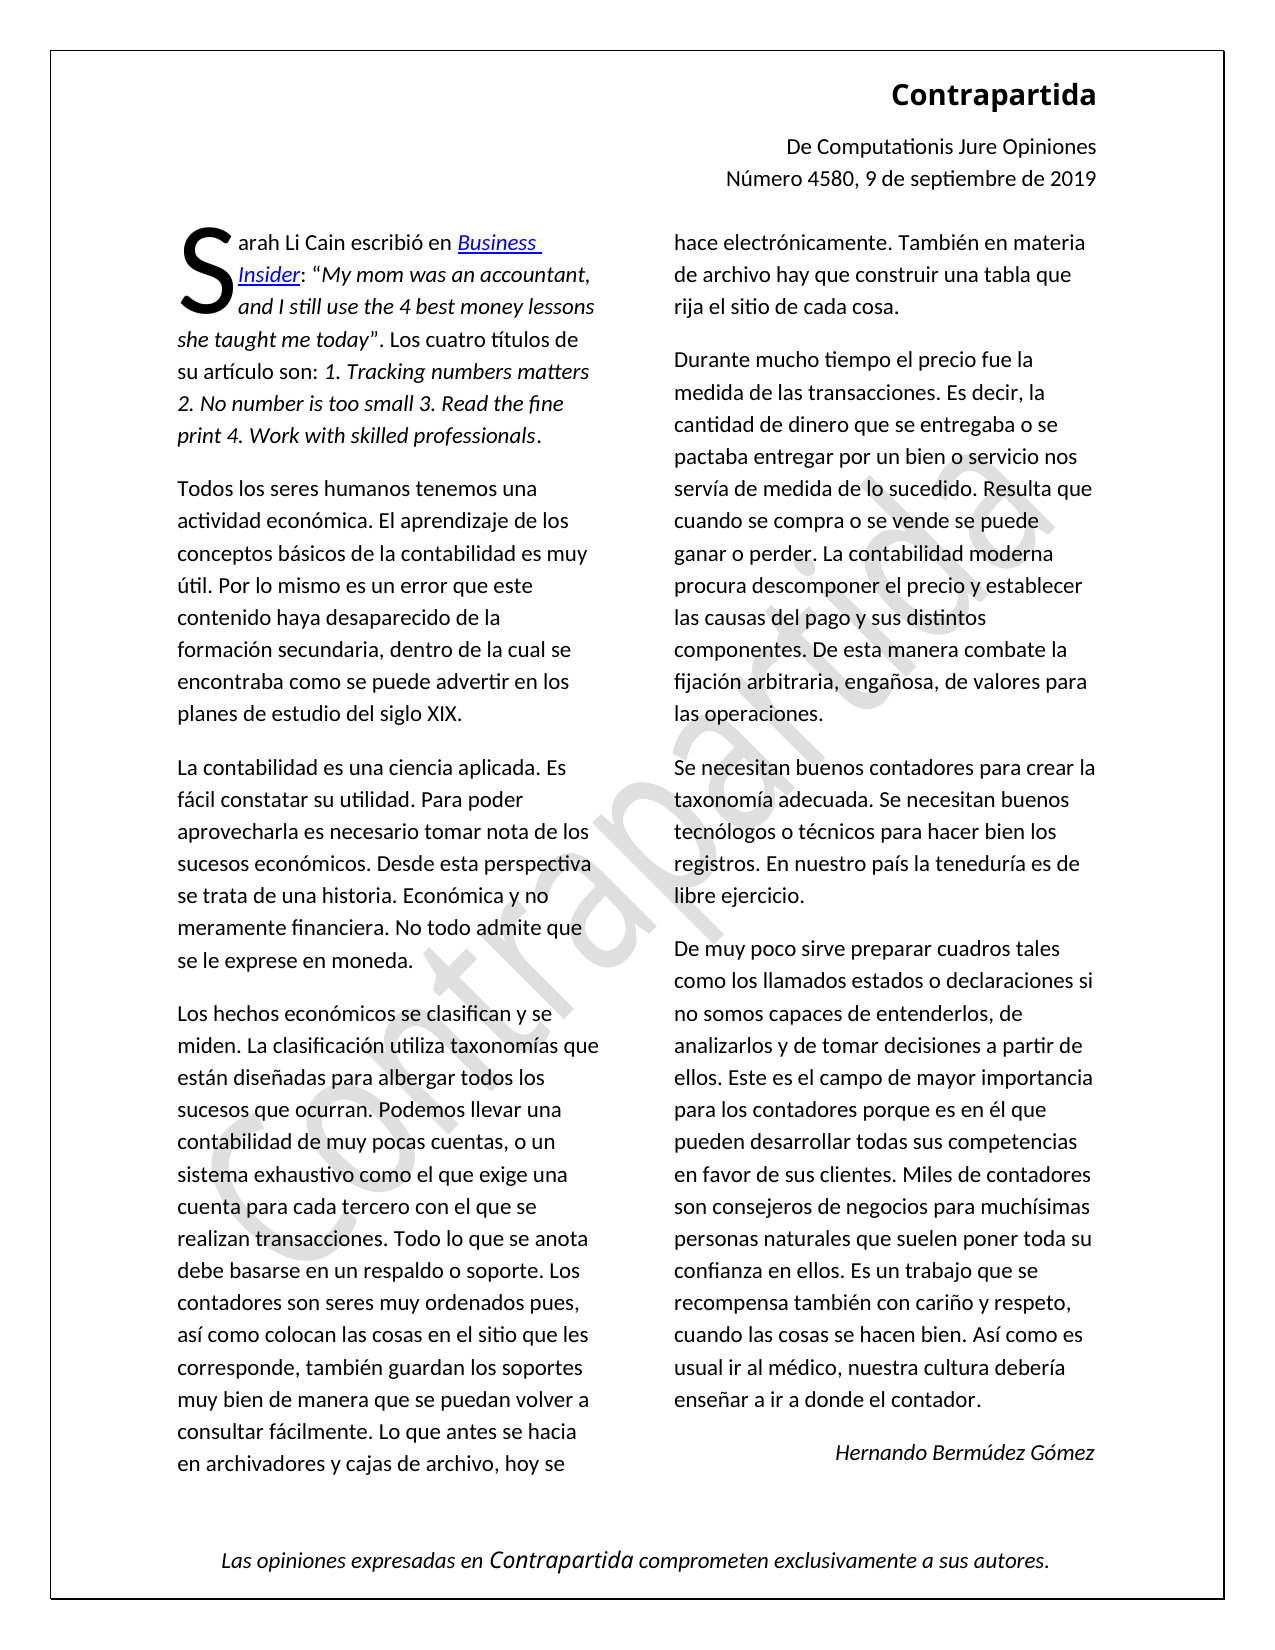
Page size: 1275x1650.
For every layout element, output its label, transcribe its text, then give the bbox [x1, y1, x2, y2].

text De muy poco sirve preparar cuadros tales como los llamados estados o declaraciones si no somos capaces de entenderlos, de analizarlos y de tomar decisiones a partir de ellos. Este es el campo de mayor importancia para los contadores porque es en él que pueden desarrollar todas sus competencias en favor de sus clientes. Miles de contadores son consejeros de negocios para muchísimas personas naturales que suelen poner toda su confianza en ellos. Es un trabajo que se recompensa también con cariño y respeto, cuando las cosas se hacen bien. Así como es usual ir al médico, nuestra cultura debería enseñar a ir a donde el contador. [674, 934, 1097, 1413]
text Se necesitan buenos contadores para crear la taxonomía adecuada. Se necesitan buenos tecnólogos o técnicos para hacer bien los registros. En nuestro país la teneduría es de libre ejercicio. [674, 753, 1097, 909]
text La contabilidad es una ciencia aplicada. Es fácil constatar su utilidad. Para poder aprovecharla es necesario tomar nota de los sucesos económicos. Desde esta perspectiva se trata de una historia. Económica y no meramente financiera. No todo admite que se le exprese en moneda. [177, 753, 600, 974]
text arah Li Cain escribió en Business Insider: “My mom was an accountant, and I still use the 4 best money lessons she taught me today”. Los cuatro títulos de su artículo son: 1. Tracking numbers matters 2. No number is too small 3. Read the fine print 4. Work with skilled professionals. [177, 228, 600, 449]
text Los hechos económicos se clasifican y se miden. La clasificación utiliza taxonomías que están diseñadas para albergar todos los sucesos que ocurran. Podemos llevar una contabilidad de muy pocas cuentas, o un sistema exhaustivo como el que exige una cuenta para cada tercero con el que se realizan transacciones. Todo lo que se anota debe basarse en un respaldo o soporte. Los contadores son seres muy ordenados pues, así como colocan las cosas en el sitio que les corresponde, también guardan los soportes muy bien de manera que se puedan volver a consultar fácilmente. Lo que antes se hacia en archivadores y cajas de archivo, hoy se hace electrónicamente. También en materia de archivo hay que construir una tabla que rija el sitio de cada cosa. [177, 999, 600, 1477]
text Hernando Bermúdez Gómez [674, 1438, 1097, 1466]
text Todos los seres humanos tenemos una actividad económica. El aprendizaje de los conceptos básicos de la contabilidad es muy útil. Por lo mismo es un error que este contenido haya desaparecido de la formación secundaria, dentro de la cual se encontraba como se puede advertir en los planes de estudio del siglo XIX. [177, 474, 600, 728]
text Durante mucho tiempo el precio fue la medida de las transacciones. Es decir, la cantidad de dinero que se entregaba o se pactaba entregar por un bien o servicio nos servía de medida de lo sucedido. Resulta que cuando se compra o se vende se puede ganar o perder. La contabilidad moderna procura descomponer el precio y establecer las causas del pago y sus distintos componentes. De esta manera combate la fijación arbitraria, engañosa, de valores para las operaciones. [674, 346, 1097, 728]
